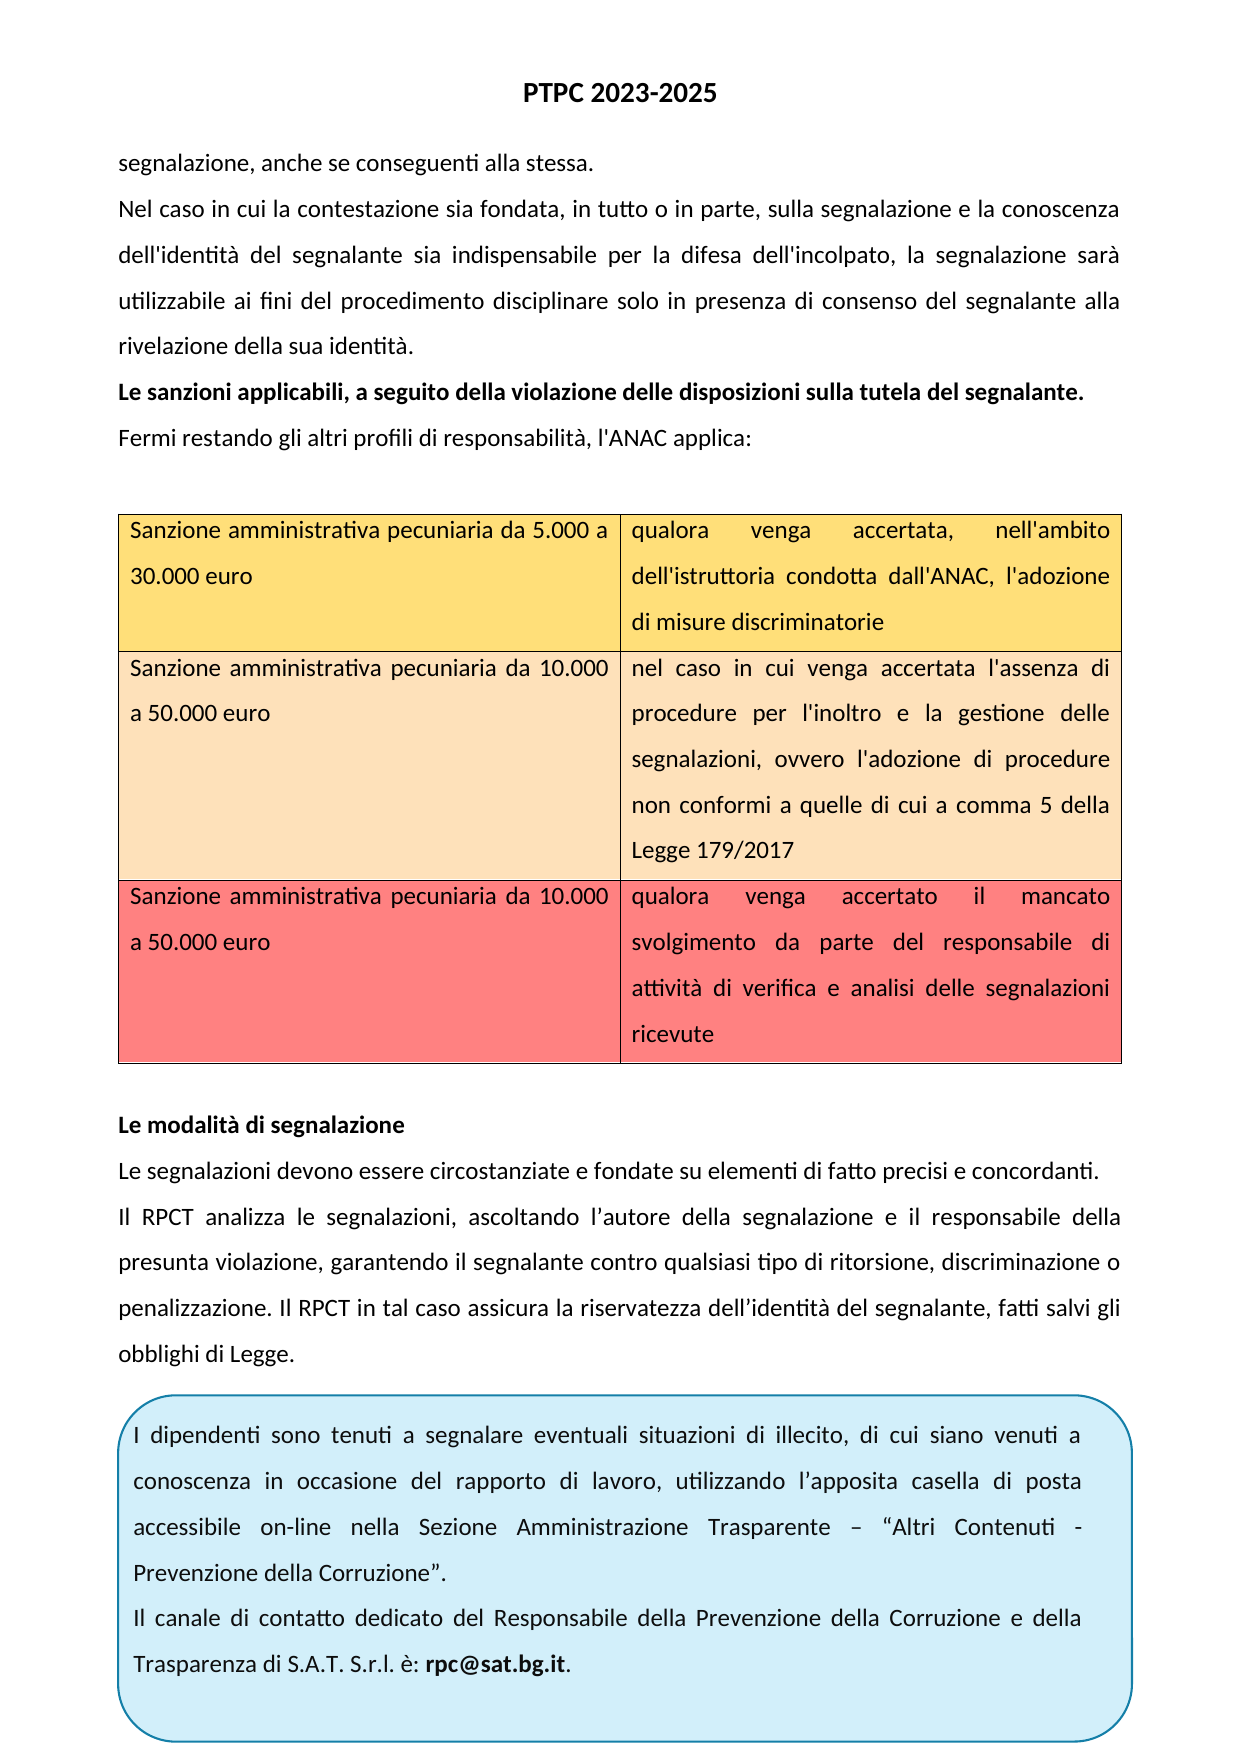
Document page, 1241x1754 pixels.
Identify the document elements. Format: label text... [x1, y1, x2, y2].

text Nel caso in cui la contestazione sia fondata, in tutto o in parte, sulla segnalazione e la conoscenza dell'identità del segnalante sia indispensabile per la difesa dell'incolpato, la segnalazione sarà utilizzabile ai fini del procedimento disciplinare solo in presenza di consenso del segnalante alla rivelazione della sua identità. [118, 193, 1122, 361]
table_cell qualora venga accertato il mancato svolgimento da parte del responsabile di attività di verifica e analisi delle segnalazioni ricevute [621, 881, 1121, 1062]
text Fermi restando gli altri profili di responsabilità, l'ANAC applica: [118, 422, 1122, 452]
table_header Sanzione amministrativa pecuniaria da 5.000 a 30.000 euro [119, 515, 620, 651]
text Le modalità di segnalazione [118, 1109, 1122, 1140]
table_cell nel caso in cui venga accertata l'assenza di procedure per l'inoltro e la gestione delle segnalazioni, ovvero l'adozione di procedure non conformi a quelle di cui a comma 5 della Legge 179/2017 [621, 652, 1121, 879]
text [118, 148, 1122, 178]
table_cell Sanzione amministrativa pecuniaria da 10.000 a 50.000 euro [119, 652, 620, 879]
table_cell Sanzione amministrativa pecuniaria da 10.000 a 50.000 euro [119, 881, 620, 1062]
text Le segnalazioni devono essere circostanziate e fondate su elementi di fatto precisi e concordanti. [118, 1155, 1122, 1186]
text Le sanzioni applicabili, a seguito della violazione delle disposizioni sulla tutela del segnalante. [118, 376, 1122, 407]
text Il RPCT analizza le segnalazioni, ascoltando l’autore della segnalazione e il responsabile della presunta violazione, garantendo il segnalante contro qualsiasi tipo di ritorsione, discriminazione o penalizzazione. Il RPCT in tal caso assicura la riservatezza dell’identità del segnalante, fatti salvi gli obblighi di Legge. [118, 1201, 1122, 1368]
table_header qualora venga accertata, nell'ambito dell'istruttoria condotta dall'ANAC, l'adozione di misure discriminatorie [621, 515, 1121, 651]
